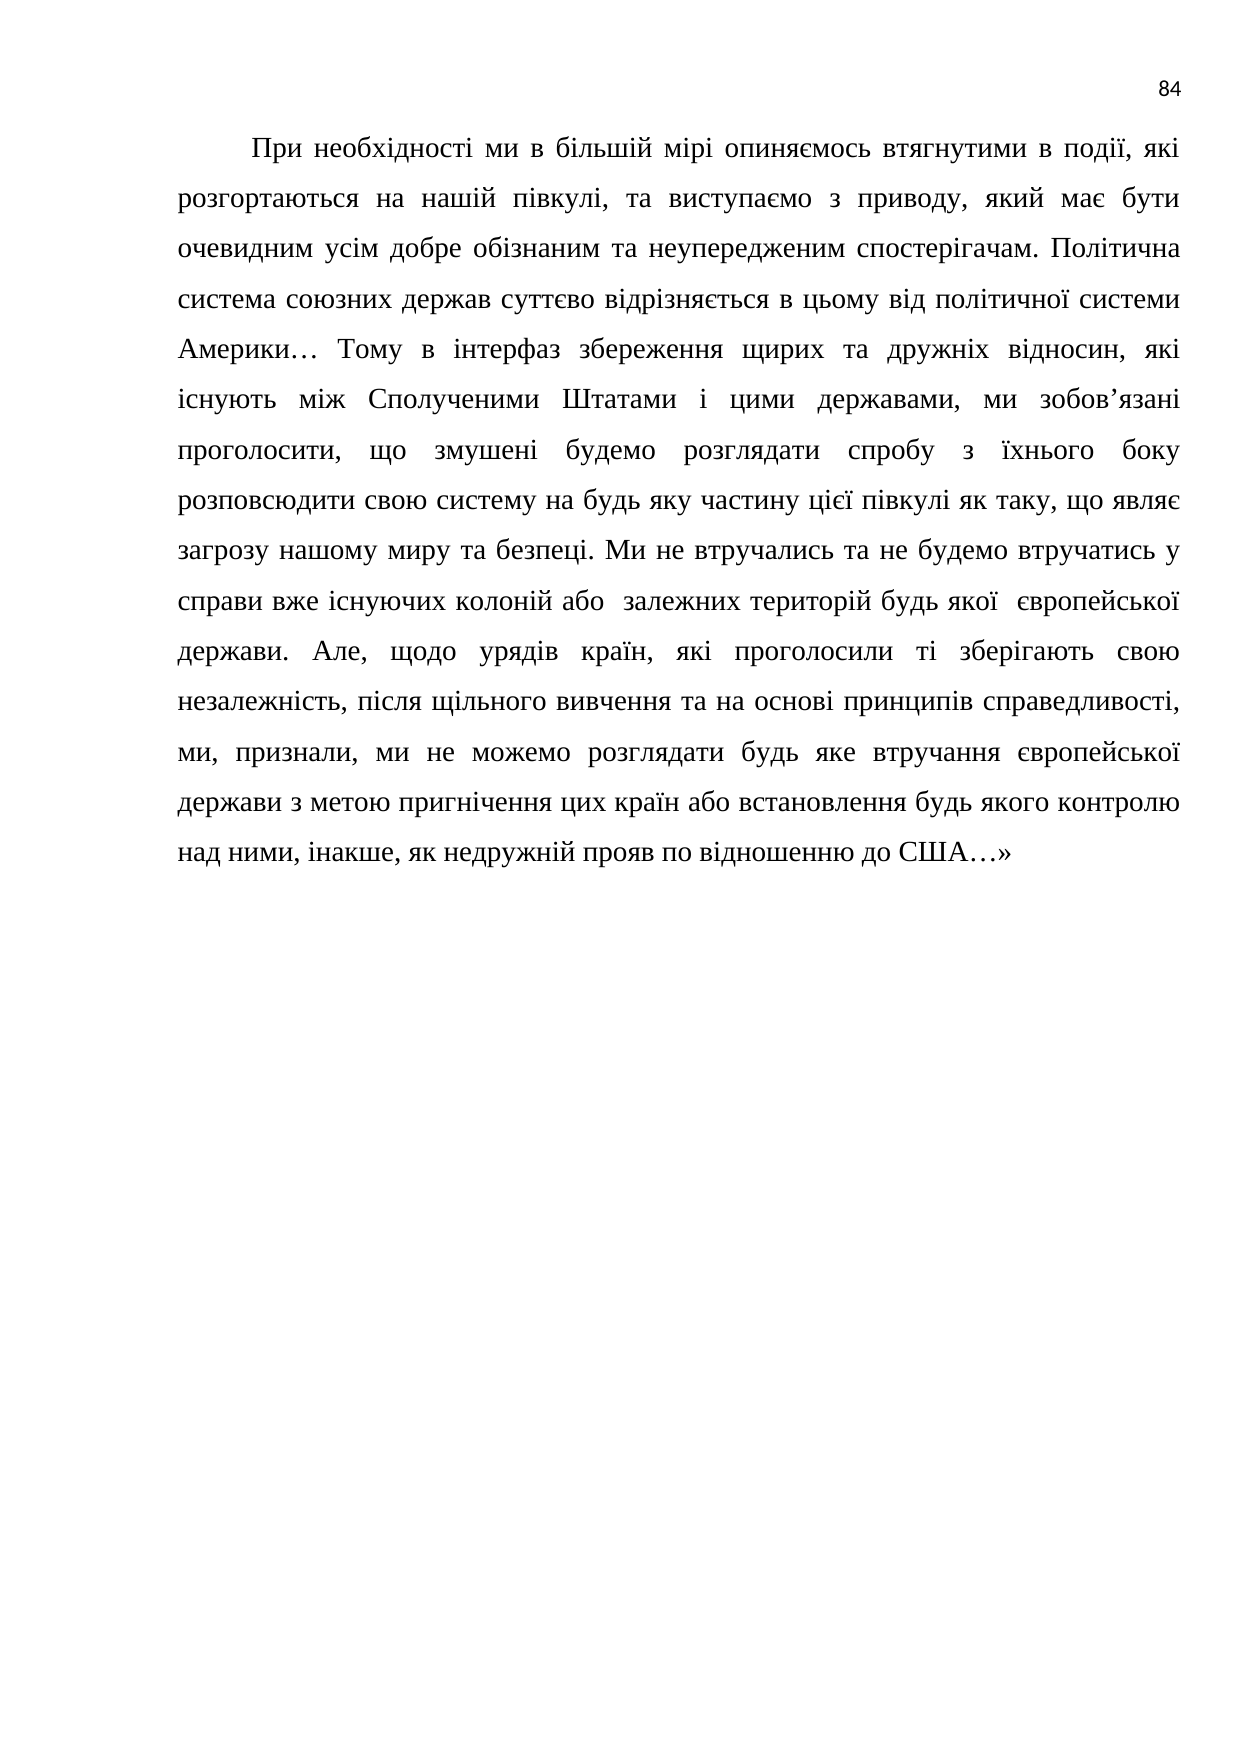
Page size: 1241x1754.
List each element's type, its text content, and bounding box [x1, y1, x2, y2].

text При необхідності ми в більшій мірі опиняємось втягнутими в події, які розгортаються на нашій півкулі, та виступаємо з приводу, який має бути очевидним усім добре обізнаним та неупередженим спостерігачам. Політична система союзних держав суттєво відрізняється в цьому від політичної системи Америки… Тому в інтерфаз збереження щирих та дружніх відносин, які існують між Сполученими Штатами і цими державами, ми зобов’язані проголосити, що змушені будемо розглядати спробу з їхнього боку розповсюдити свою систему на будь яку частину цієї півкулі як таку, що являє загрозу нашому миру та безпеці. Ми не втручались та не будемо втручатись у справи вже існуючих колоній або залежних територій будь якої європейської держави. Але, щодо урядів країн, які проголосили ті зберігають свою незалежність, після щільного вивчення та на основі принципів справедливості, ми, признали, ми не можемо розглядати будь яке втручання європейської держави з метою пригнічення цих країн або встановлення будь якого контролю над ними, інакше, як недружній прояв по відношенню до США…» [177, 130, 1181, 868]
